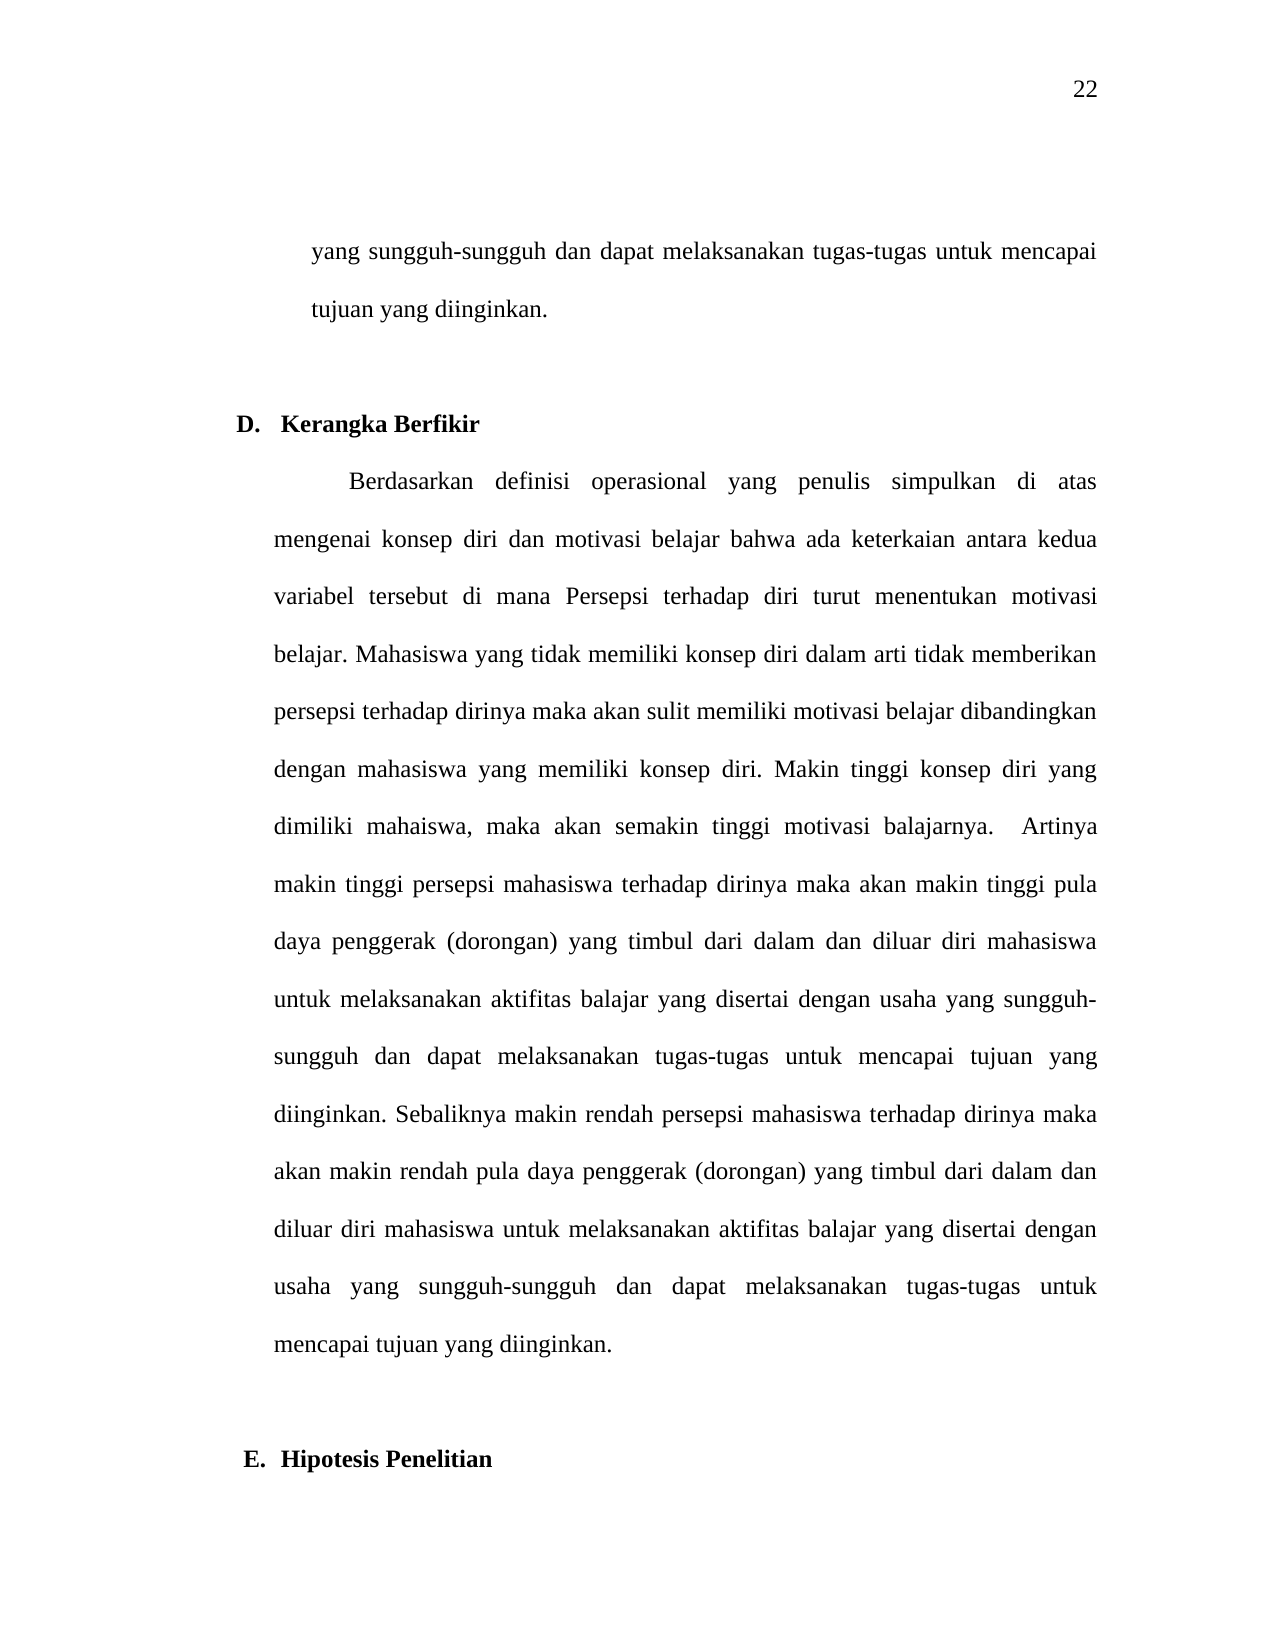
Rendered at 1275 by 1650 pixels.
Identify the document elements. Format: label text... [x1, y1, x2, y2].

text Berdasarkan definisi operasional yang penulis simpulkan di atas mengenai konsep diri dan motivasi belajar bahwa ada keterkaian antara kedua variabel tersebut di mana Persepsi terhadap diri turut menentukan motivasi belajar. Mahasiswa yang tidak memiliki konsep diri dalam arti tidak memberikan persepsi terhadap dirinya maka akan sulit memiliki motivasi belajar dibandingkan dengan mahasiswa yang memiliki konsep diri. Makin tinggi konsep diri yang dimiliki mahaiswa, maka akan semakin tinggi motivasi balajarnya. Artinya makin tinggi persepsi mahasiswa terhadap dirinya maka akan makin tinggi pula daya penggerak (dorongan) yang timbul dari dalam dan diluar diri mahasiswa untuk melaksanakan aktifitas balajar yang disertai dengan usaha yang sungguh-sungguh dan dapat melaksanakan tugas-tugas untuk mencapai tujuan yang diinginkan. Sebaliknya makin rendah persepsi mahasiswa terhadap dirinya maka akan makin rendah pula daya penggerak (dorongan) yang timbul dari dalam dan diluar diri mahasiswa untuk melaksanakan aktifitas balajar yang disertai dengan usaha yang sungguh-sungguh dan dapat melaksanakan tugas-tugas untuk mencapai tujuan yang diinginkan. [274, 466, 1098, 1357]
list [274, 236, 1098, 322]
list Hipotesis Penelitian [243, 1444, 1098, 1472]
list Kerangka Berfikir [236, 409, 1098, 437]
